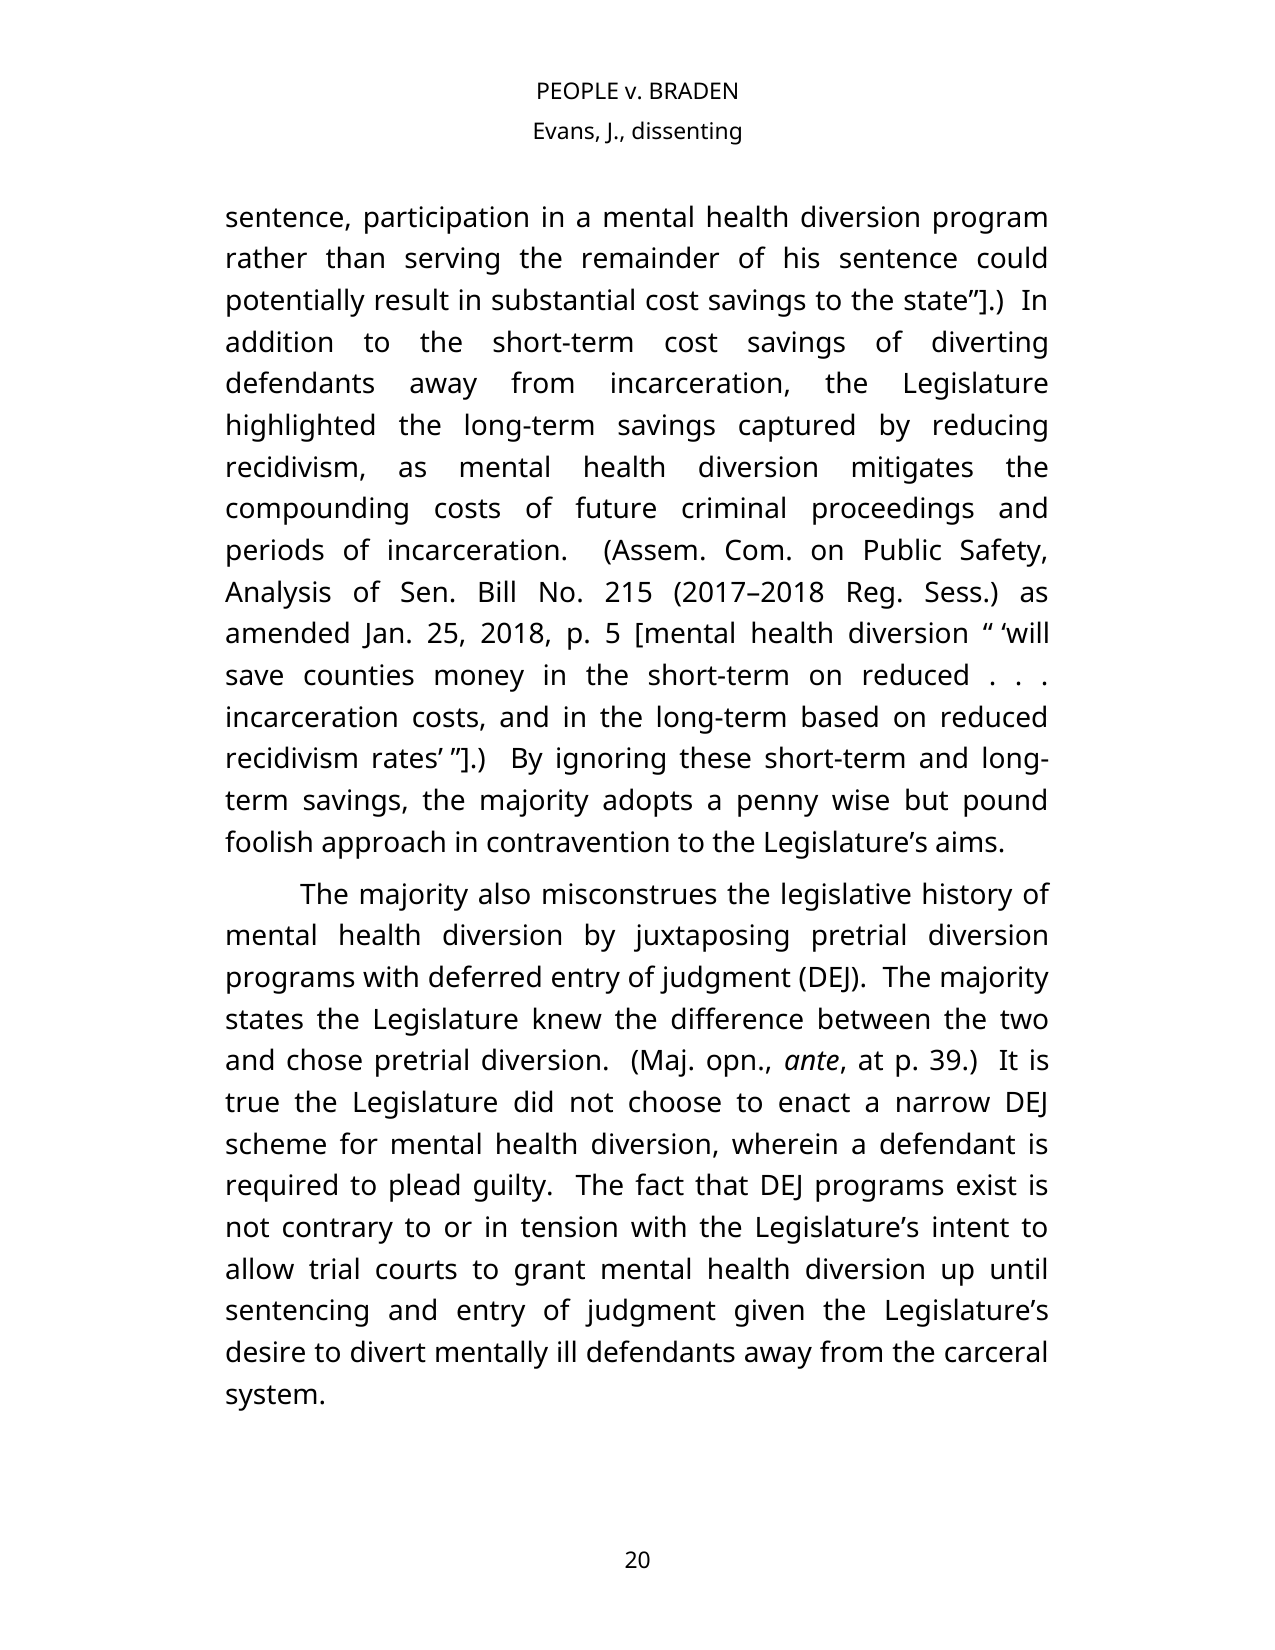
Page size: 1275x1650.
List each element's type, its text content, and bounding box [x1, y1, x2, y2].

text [225, 194, 1050, 860]
text The majority also misconstrues the legislative history of mental health diversion by juxtaposing pretrial diversion programs with deferred entry of judgment (DEJ). The majority states the Legislature knew the difference between the two and chose pretrial diversion. (Maj. opn., ante, at p. 39.) It is true the Legislature did not choose to enact a narrow DEJ scheme for mental health diversion, wherein a defendant is required to plead guilty. The fact that DEJ programs exist is not contrary to or in tension with the Legislature’s intent to allow trial courts to grant mental health diversion up until sentencing and entry of judgment given the Legislature’s desire to divert mentally ill defendants away from the carceral system. [225, 871, 1050, 1412]
